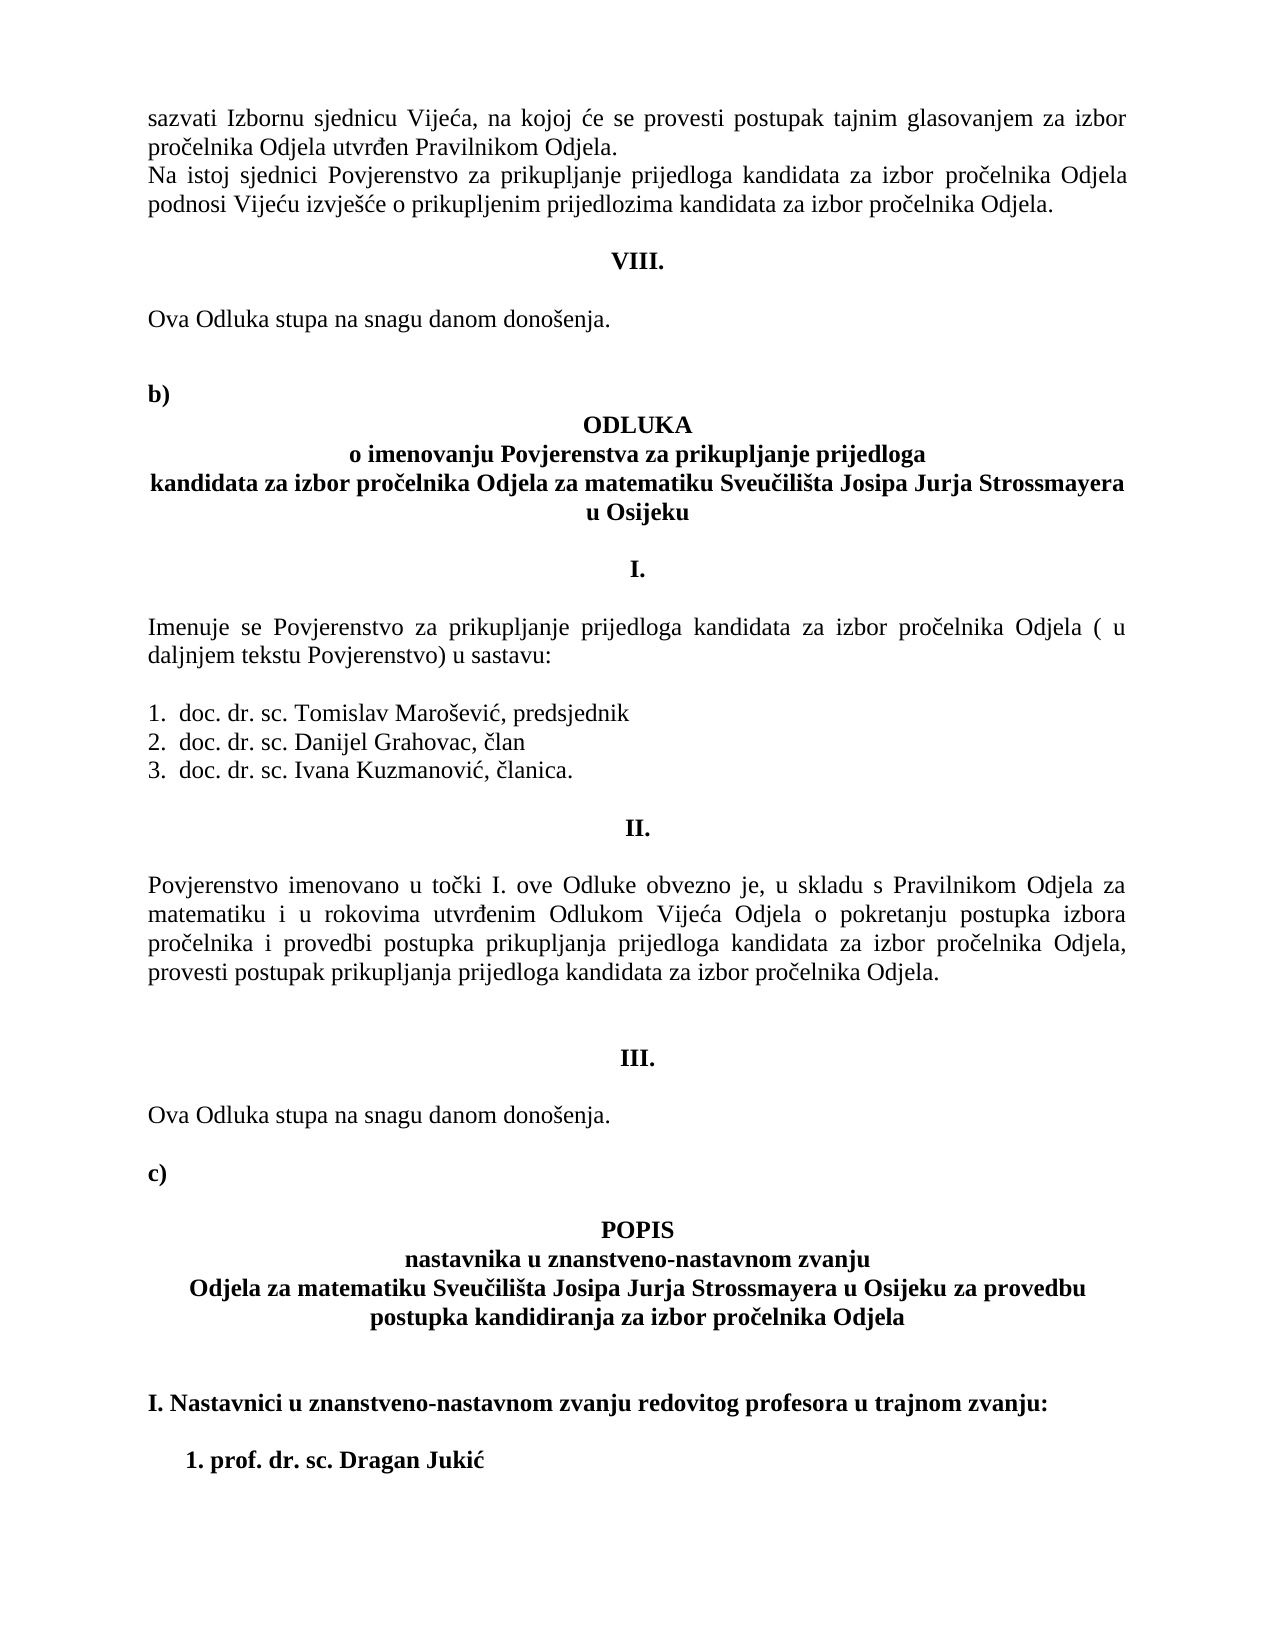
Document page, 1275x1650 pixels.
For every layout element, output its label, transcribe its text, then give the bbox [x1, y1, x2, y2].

text Povjerenstvo imenovano u točki I. ove Odluke obvezno je, u skladu s Pravilnikom Odjela za matematiku i u rokovima utvrđenim Odlukom Vijeća Odjela o pokretanju postupka izbora pročelnika i provedbi postupka prikupljanja prijedloga kandidata za izbor pročelnika Odjela, provesti postupak prikupljanja prijedloga kandidata za izbor pročelnika Odjela. [148, 870, 1127, 985]
text Ova Odluka stupa na snagu danom donošenja. [148, 1100, 1127, 1129]
text II. [148, 813, 1127, 842]
text 2. doc. dr. sc. Danijel Grahovac, član [148, 727, 1127, 755]
text ODLUKA [148, 410, 1127, 439]
text c) [148, 1158, 1127, 1187]
text kandidata za izbor pročelnika Odjela za matematiku Sveučilišta Josipa Jurja Strossmayera u Osijeku [148, 468, 1127, 525]
text Odjela za matematiku Sveučilišta Josipa Jurja Strossmayera u Osijeku za provedbu postupka kandidiranja za izbor pročelnika Odjela [148, 1273, 1127, 1330]
text nastavnika u znanstveno-nastavnom zvanju [148, 1244, 1127, 1273]
text 1. prof. dr. sc. Dragan Jukić [185, 1445, 1127, 1474]
text Ova Odluka stupa na snagu danom donošenja. [148, 304, 1127, 332]
text POPIS [148, 1215, 1127, 1244]
subtitle b) [148, 379, 1127, 408]
text Imenuje se Povjerenstvo za prikupljanje prijedloga kandidata za izbor pročelnika Odjela ( u daljnjem tekstu Povjerenstvo) u sastavu: [148, 612, 1127, 669]
text 1. doc. dr. sc. Tomislav Marošević, predsjednik [148, 698, 1127, 727]
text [148, 103, 1127, 161]
text III. [148, 1043, 1127, 1072]
text VIII. [148, 246, 1127, 275]
text Na istoj sjednici Povjerenstvo za prikupljanje prijedloga kandidata za izbor pročelnika Odjela podnosi Vijeću izvješće o prikupljenim prijedlozima kandidata za izbor pročelnika Odjela. [148, 161, 1127, 218]
text o imenovanju Povjerenstva za prikupljanje prijedloga [148, 439, 1127, 468]
text I. [148, 554, 1127, 583]
text 3. doc. dr. sc. Ivana Kuzmanović, članica. [148, 755, 1127, 784]
text I. Nastavnici u znanstveno-nastavnom zvanju redovitog profesora u trajnom zvanju: [148, 1388, 1127, 1417]
